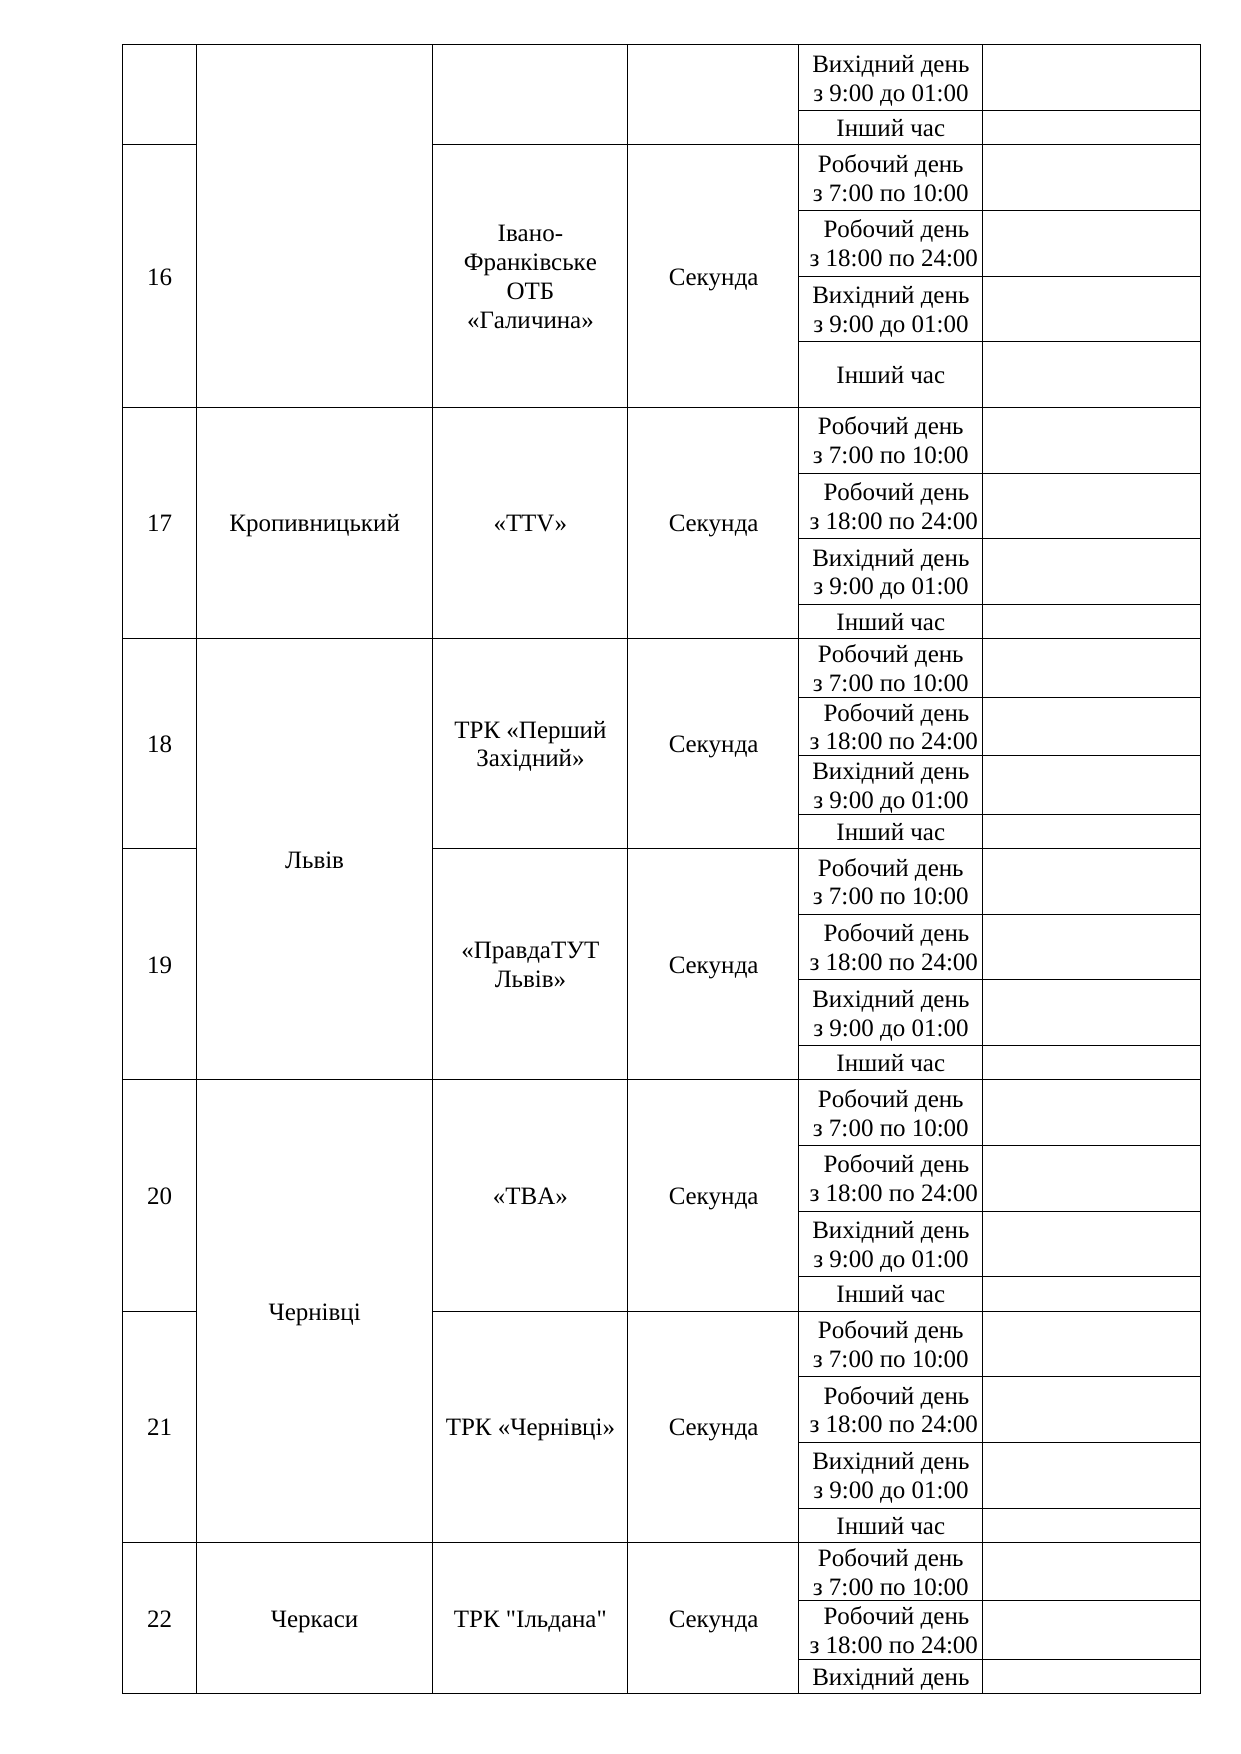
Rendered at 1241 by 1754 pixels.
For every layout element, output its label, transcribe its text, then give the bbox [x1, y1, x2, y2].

table_cell [983, 1312, 1200, 1376]
table_cell Секунда [628, 1080, 798, 1311]
table_cell [983, 145, 1200, 210]
table_cell [983, 698, 1200, 755]
table_cell Робочий день з 18:00 по 24:00 [799, 1146, 982, 1211]
table_cell ТРК "Ільдана" [433, 1543, 627, 1693]
table_cell Робочий день з 7:00 по 10:00 [799, 1543, 982, 1600]
table_cell Секунда [628, 1312, 798, 1542]
table_cell Кропивницький [197, 408, 432, 638]
table_cell 20 [123, 1080, 196, 1311]
table_cell Івано-Франківське ОТБ «Галичина» [433, 145, 627, 407]
table_cell Інший час [799, 815, 982, 848]
table_cell [983, 756, 1200, 814]
table_cell Вихідний день з 9:00 до 01:00 [799, 980, 982, 1045]
table_cell 19 [123, 849, 196, 1079]
table_cell Вихідний день з 9:00 до 01:00 [799, 45, 982, 110]
table_cell [983, 915, 1200, 979]
table_cell [983, 1509, 1200, 1542]
table_cell [983, 980, 1200, 1045]
table_cell «TTV» [433, 408, 627, 638]
table_cell [983, 849, 1200, 914]
table_cell Робочий день з 18:00 по 24:00 [799, 915, 982, 979]
table_cell Інший час [799, 1046, 982, 1079]
table_cell Робочий день з 18:00 по 24:00 [799, 211, 982, 276]
table_cell 22 [123, 1543, 196, 1693]
table_cell [983, 605, 1200, 638]
table_cell ТРК «Чернівці» [433, 1312, 627, 1542]
table_cell [983, 1277, 1200, 1311]
table_cell [983, 1443, 1200, 1507]
table_cell [983, 815, 1200, 848]
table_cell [799, 1660, 982, 1693]
table_cell [983, 45, 1200, 110]
table_cell Вихідний день з 9:00 до 01:00 [799, 1212, 982, 1276]
table_cell Секунда [628, 849, 798, 1079]
table_cell Чернівці [197, 1080, 432, 1542]
table_cell [983, 474, 1200, 538]
table_cell Робочий день з 7:00 по 10:00 [799, 145, 982, 210]
table_cell Секунда [628, 145, 798, 407]
table_cell Робочий день з 18:00 по 24:00 [799, 698, 982, 755]
table_cell [983, 1601, 1200, 1659]
table_cell Робочий день з 7:00 по 10:00 [799, 849, 982, 914]
table_cell [983, 1146, 1200, 1211]
table_cell Робочий день з 18:00 по 24:00 [799, 1377, 982, 1442]
table_cell Секунда [628, 408, 798, 638]
table_cell ТРК «Перший Західний» [433, 639, 627, 848]
table_cell «ПравдаТУТ Львів» [433, 849, 627, 1079]
table_cell [983, 342, 1200, 407]
table_cell Інший час [799, 342, 982, 407]
table_cell Інший час [799, 111, 982, 144]
table_cell Секунда [628, 639, 798, 848]
table_cell [983, 539, 1200, 604]
table_cell [983, 211, 1200, 276]
table_cell [983, 408, 1200, 472]
table_cell [983, 1080, 1200, 1145]
table_cell Робочий день з 18:00 по 24:00 [799, 474, 982, 538]
table_cell «ТВА» [433, 1080, 627, 1311]
table_cell [983, 1377, 1200, 1442]
table_cell Робочий день з 7:00 по 10:00 [799, 1312, 982, 1376]
table_cell [983, 639, 1200, 697]
table_cell Вихідний день з 9:00 до 01:00 [799, 1443, 982, 1507]
table_cell 16 [123, 145, 196, 407]
table_cell Робочий день з 7:00 по 10:00 [799, 639, 982, 697]
table_cell Робочий день з 7:00 по 10:00 [799, 408, 982, 472]
table_cell Робочий день з 7:00 по 10:00 [799, 1080, 982, 1145]
table_cell Черкаси [197, 1543, 432, 1693]
table_cell [983, 1212, 1200, 1276]
table_cell 17 [123, 408, 196, 638]
table_cell Вихідний день з 9:00 до 01:00 [799, 277, 982, 341]
table_cell Секунда [628, 1543, 798, 1693]
table_cell Робочий день з 18:00 по 24:00 [799, 1601, 982, 1659]
table_cell [983, 1660, 1200, 1693]
table_cell Інший час [799, 605, 982, 638]
table_cell [983, 111, 1200, 144]
table_cell 21 [123, 1312, 196, 1542]
table_cell Інший час [799, 1277, 982, 1311]
table_cell [983, 1046, 1200, 1079]
table_cell [983, 277, 1200, 341]
table_cell 18 [123, 639, 196, 848]
table_cell Інший час [799, 1509, 982, 1542]
table_cell Львів [197, 639, 432, 1079]
table_cell Вихідний день з 9:00 до 01:00 [799, 756, 982, 814]
table_cell [983, 1543, 1200, 1600]
table_cell Вихідний день з 9:00 до 01:00 [799, 539, 982, 604]
